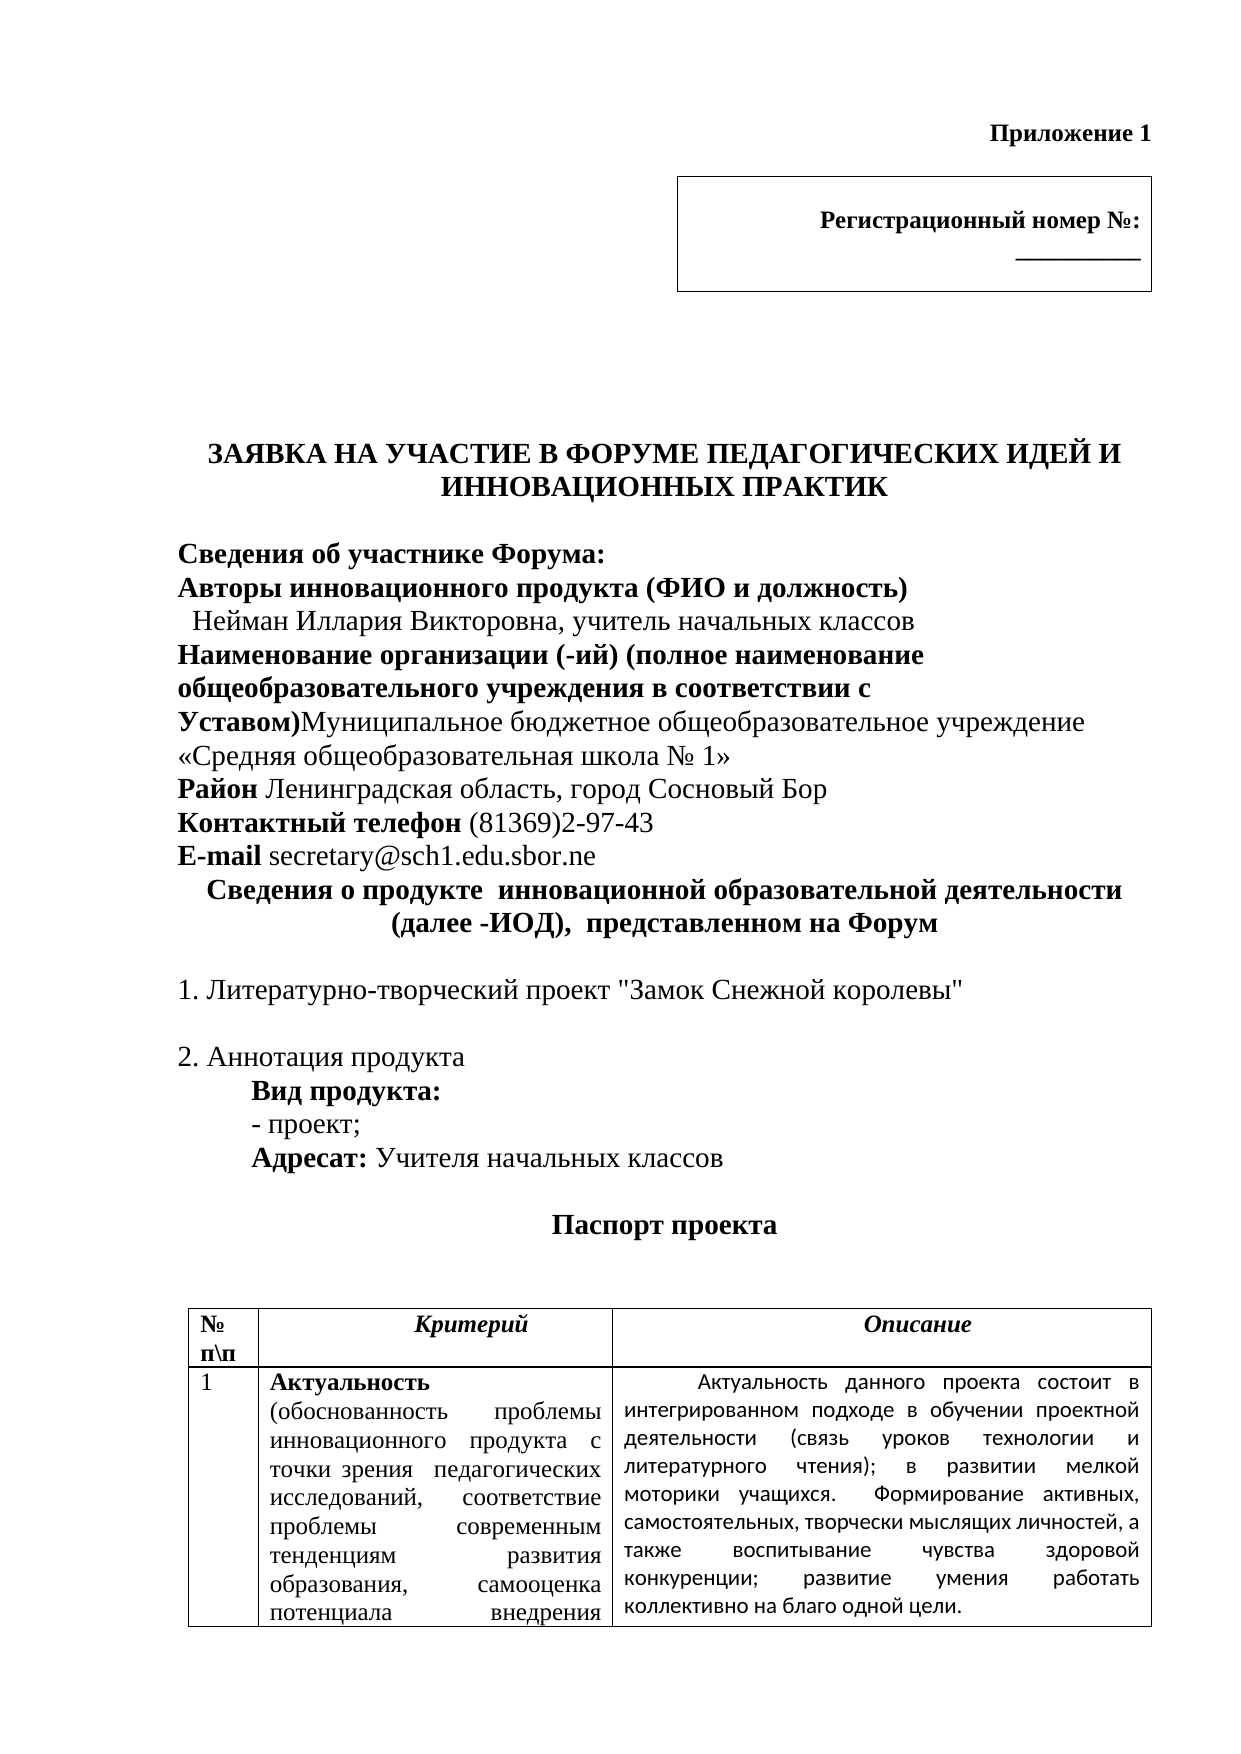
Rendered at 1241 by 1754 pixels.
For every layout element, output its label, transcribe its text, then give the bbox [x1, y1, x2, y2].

table_header № п\п [189, 1309, 258, 1366]
text Сведения об участнике Форума: [177, 536, 1152, 570]
text Сведения о продукте инновационной образовательной деятельности (далее -ИОД), представленном на Форум [177, 872, 1152, 939]
text ЗАЯВКА НА УЧАСТИЕ В ФОРУМЕ ПЕДАГОГИЧЕСКИХ ИДЕЙ И ИННОВАЦИОННЫХ ПРАКТИК [177, 436, 1152, 503]
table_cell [613, 1368, 1151, 1626]
text «Средняя общеобразовательная школа № 1» [177, 738, 1152, 771]
text E-mail secretary@sch1.edu.sbor.ne [177, 838, 1152, 872]
text Паспорт проекта [177, 1207, 1152, 1241]
text - проект; [177, 1107, 1152, 1140]
table_cell 1 [189, 1368, 258, 1626]
table_header Регистрационный номер №: __________ [678, 177, 1151, 291]
text Нейман Иллария Викторовна, учитель начальных классов [177, 603, 1152, 637]
text 2. Аннотация продукта [177, 1039, 1152, 1073]
text Адресат: Учителя начальных классов [177, 1140, 1152, 1174]
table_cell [259, 1368, 612, 1626]
table_header Описание [613, 1309, 1151, 1366]
table_header Критерий [259, 1309, 612, 1366]
text 1. Литературно-творческий проект "Замок Снежной королевы" [177, 972, 1152, 1006]
text Приложение 1 [177, 118, 1152, 147]
text Авторы инновационного продукта (ФИО и должность) [177, 570, 1152, 603]
text Вид продукта: [177, 1073, 1152, 1107]
text Наименование организации (-ий) (полное наименование общеобразовательного учреждения в соответствии с Уставом)Муниципальное бюджетное общеобразовательное учреждение [177, 637, 1152, 738]
text Контактный телефон (81369)2-97-43 [177, 805, 1152, 838]
text Район Ленинградская область, город Сосновый Бор [177, 771, 1152, 805]
